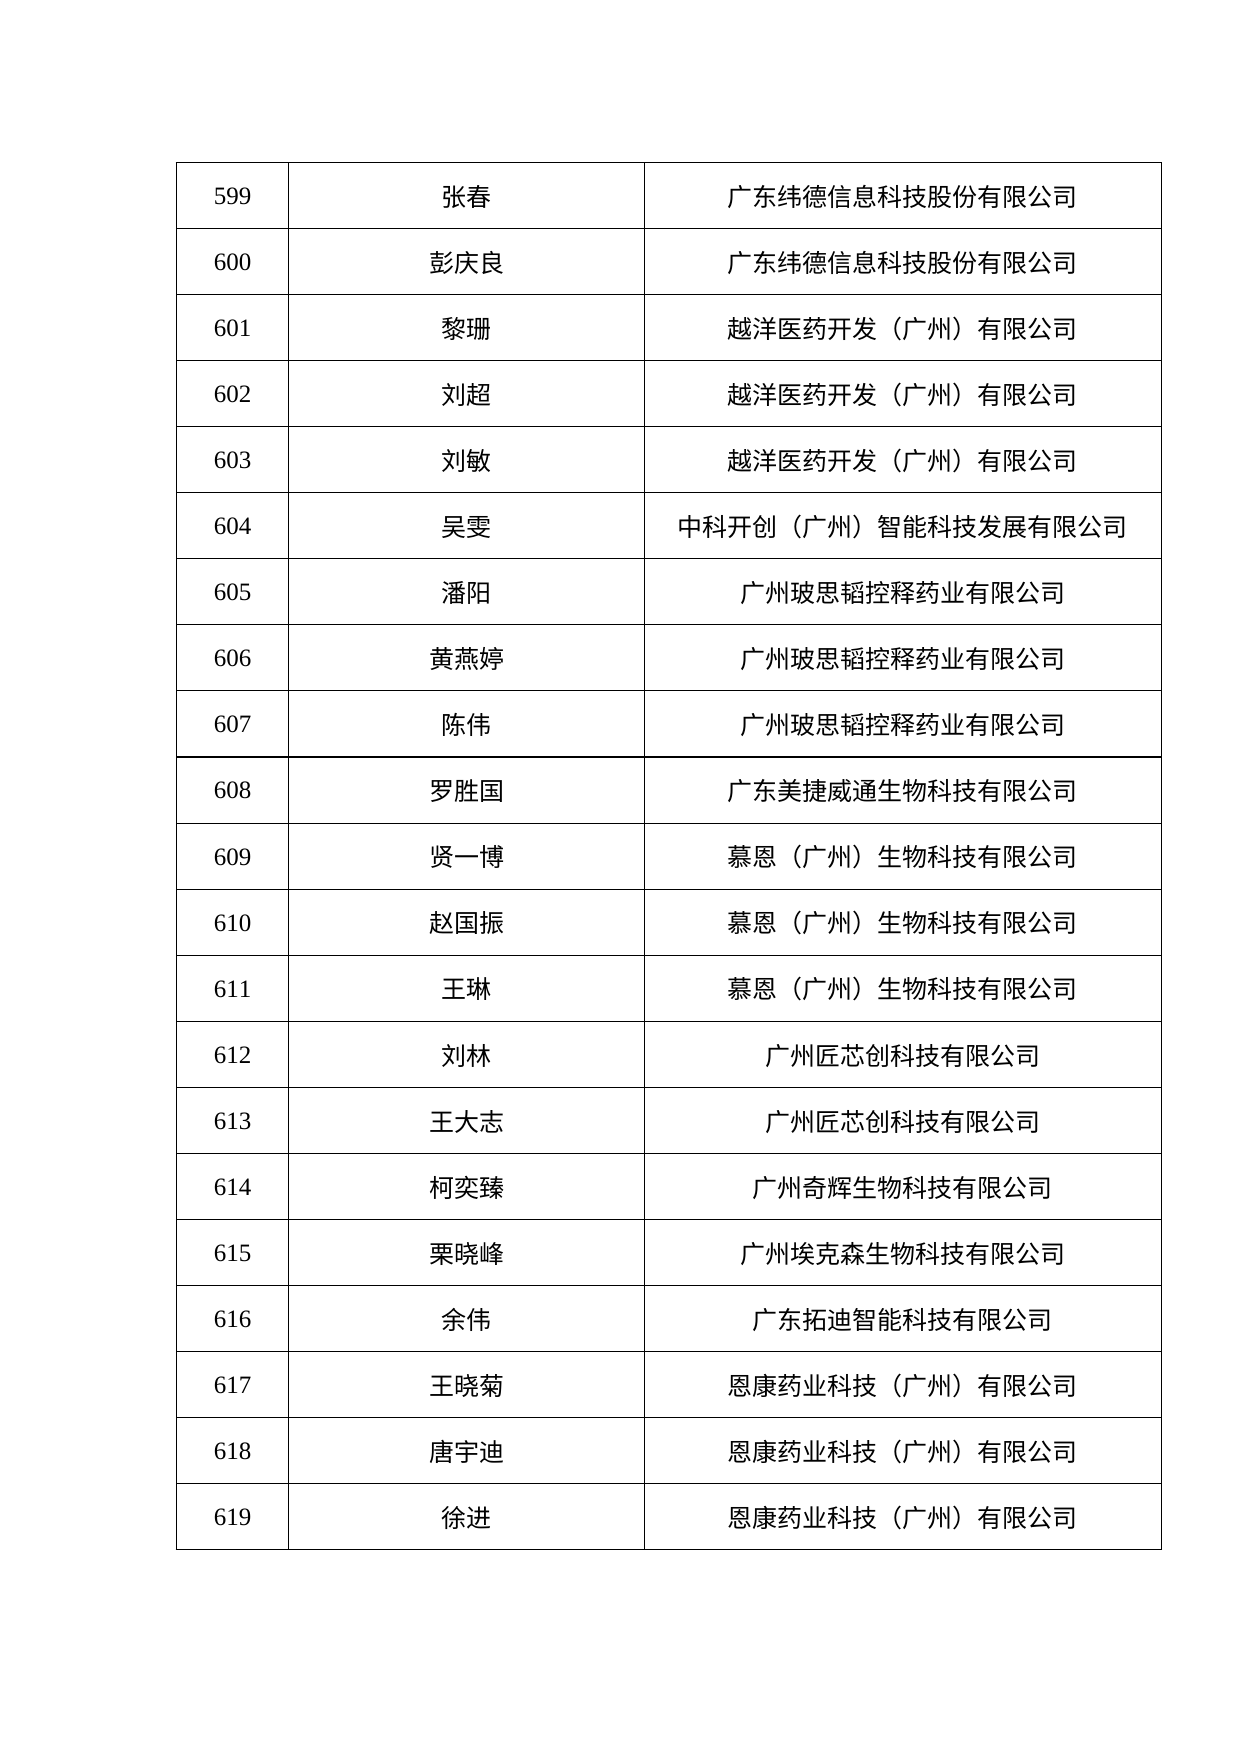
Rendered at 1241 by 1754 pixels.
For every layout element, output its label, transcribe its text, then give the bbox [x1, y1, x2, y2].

table_cell 广州匠芯创科技有限公司 [645, 1022, 1161, 1087]
table_cell 608 [177, 758, 288, 822]
table_cell 越洋医药开发（广州）有限公司 [645, 295, 1161, 360]
table_cell 慕恩（广州）生物科技有限公司 [645, 890, 1161, 954]
table_cell 广州玻思韬控释药业有限公司 [645, 691, 1161, 756]
table_cell 广州埃克森生物科技有限公司 [645, 1220, 1161, 1285]
table_cell 广州玻思韬控释药业有限公司 [645, 625, 1161, 690]
table_cell 616 [177, 1286, 288, 1351]
table_cell 越洋医药开发（广州）有限公司 [645, 427, 1161, 492]
table_cell 612 [177, 1022, 288, 1087]
table_cell 中科开创（广州）智能科技发展有限公司 [645, 493, 1161, 558]
table_cell 王琳 [289, 956, 644, 1021]
table_cell 恩康药业科技（广州）有限公司 [645, 1418, 1161, 1483]
table_cell 609 [177, 824, 288, 888]
table_cell 张春 [289, 163, 644, 228]
table_cell 614 [177, 1154, 288, 1219]
table_cell 广州玻思韬控释药业有限公司 [645, 559, 1161, 624]
table_cell 615 [177, 1220, 288, 1285]
table_cell 广东拓迪智能科技有限公司 [645, 1286, 1161, 1351]
table_cell 王晓菊 [289, 1352, 644, 1417]
table_cell 广东纬德信息科技股份有限公司 [645, 163, 1161, 228]
table_cell 王大志 [289, 1088, 644, 1153]
table_cell 慕恩（广州）生物科技有限公司 [645, 956, 1161, 1021]
table_cell 广东纬德信息科技股份有限公司 [645, 229, 1161, 294]
table_cell 604 [177, 493, 288, 558]
table_cell 刘林 [289, 1022, 644, 1087]
table_cell 618 [177, 1418, 288, 1483]
table_cell 617 [177, 1352, 288, 1417]
table_cell 广东美捷威通生物科技有限公司 [645, 758, 1161, 822]
table_cell 黄燕婷 [289, 625, 644, 690]
table_cell 唐宇迪 [289, 1418, 644, 1483]
table_cell 慕恩（广州）生物科技有限公司 [645, 824, 1161, 888]
table_cell 潘阳 [289, 559, 644, 624]
table_cell 徐进 [289, 1484, 644, 1549]
table_cell 611 [177, 956, 288, 1021]
table_cell 599 [177, 163, 288, 228]
table_cell 越洋医药开发（广州）有限公司 [645, 361, 1161, 426]
table_cell 刘超 [289, 361, 644, 426]
table_cell 贤一博 [289, 824, 644, 888]
table_cell 柯奕臻 [289, 1154, 644, 1219]
table_cell 黎珊 [289, 295, 644, 360]
table_cell 613 [177, 1088, 288, 1153]
table_cell 罗胜国 [289, 758, 644, 822]
table_cell 刘敏 [289, 427, 644, 492]
table_cell 619 [177, 1484, 288, 1549]
table_cell 600 [177, 229, 288, 294]
table_cell 610 [177, 890, 288, 954]
table_cell 606 [177, 625, 288, 690]
table_cell 陈伟 [289, 691, 644, 756]
table_cell 广州奇辉生物科技有限公司 [645, 1154, 1161, 1219]
table_cell 栗晓峰 [289, 1220, 644, 1285]
table_cell 余伟 [289, 1286, 644, 1351]
table_cell 607 [177, 691, 288, 756]
table_cell 602 [177, 361, 288, 426]
table_cell 601 [177, 295, 288, 360]
table_cell 彭庆良 [289, 229, 644, 294]
table_cell 恩康药业科技（广州）有限公司 [645, 1484, 1161, 1549]
table_cell 605 [177, 559, 288, 624]
table_cell 恩康药业科技（广州）有限公司 [645, 1352, 1161, 1417]
table_cell 赵国振 [289, 890, 644, 954]
table_cell 广州匠芯创科技有限公司 [645, 1088, 1161, 1153]
table_cell 吴雯 [289, 493, 644, 558]
table_cell 603 [177, 427, 288, 492]
